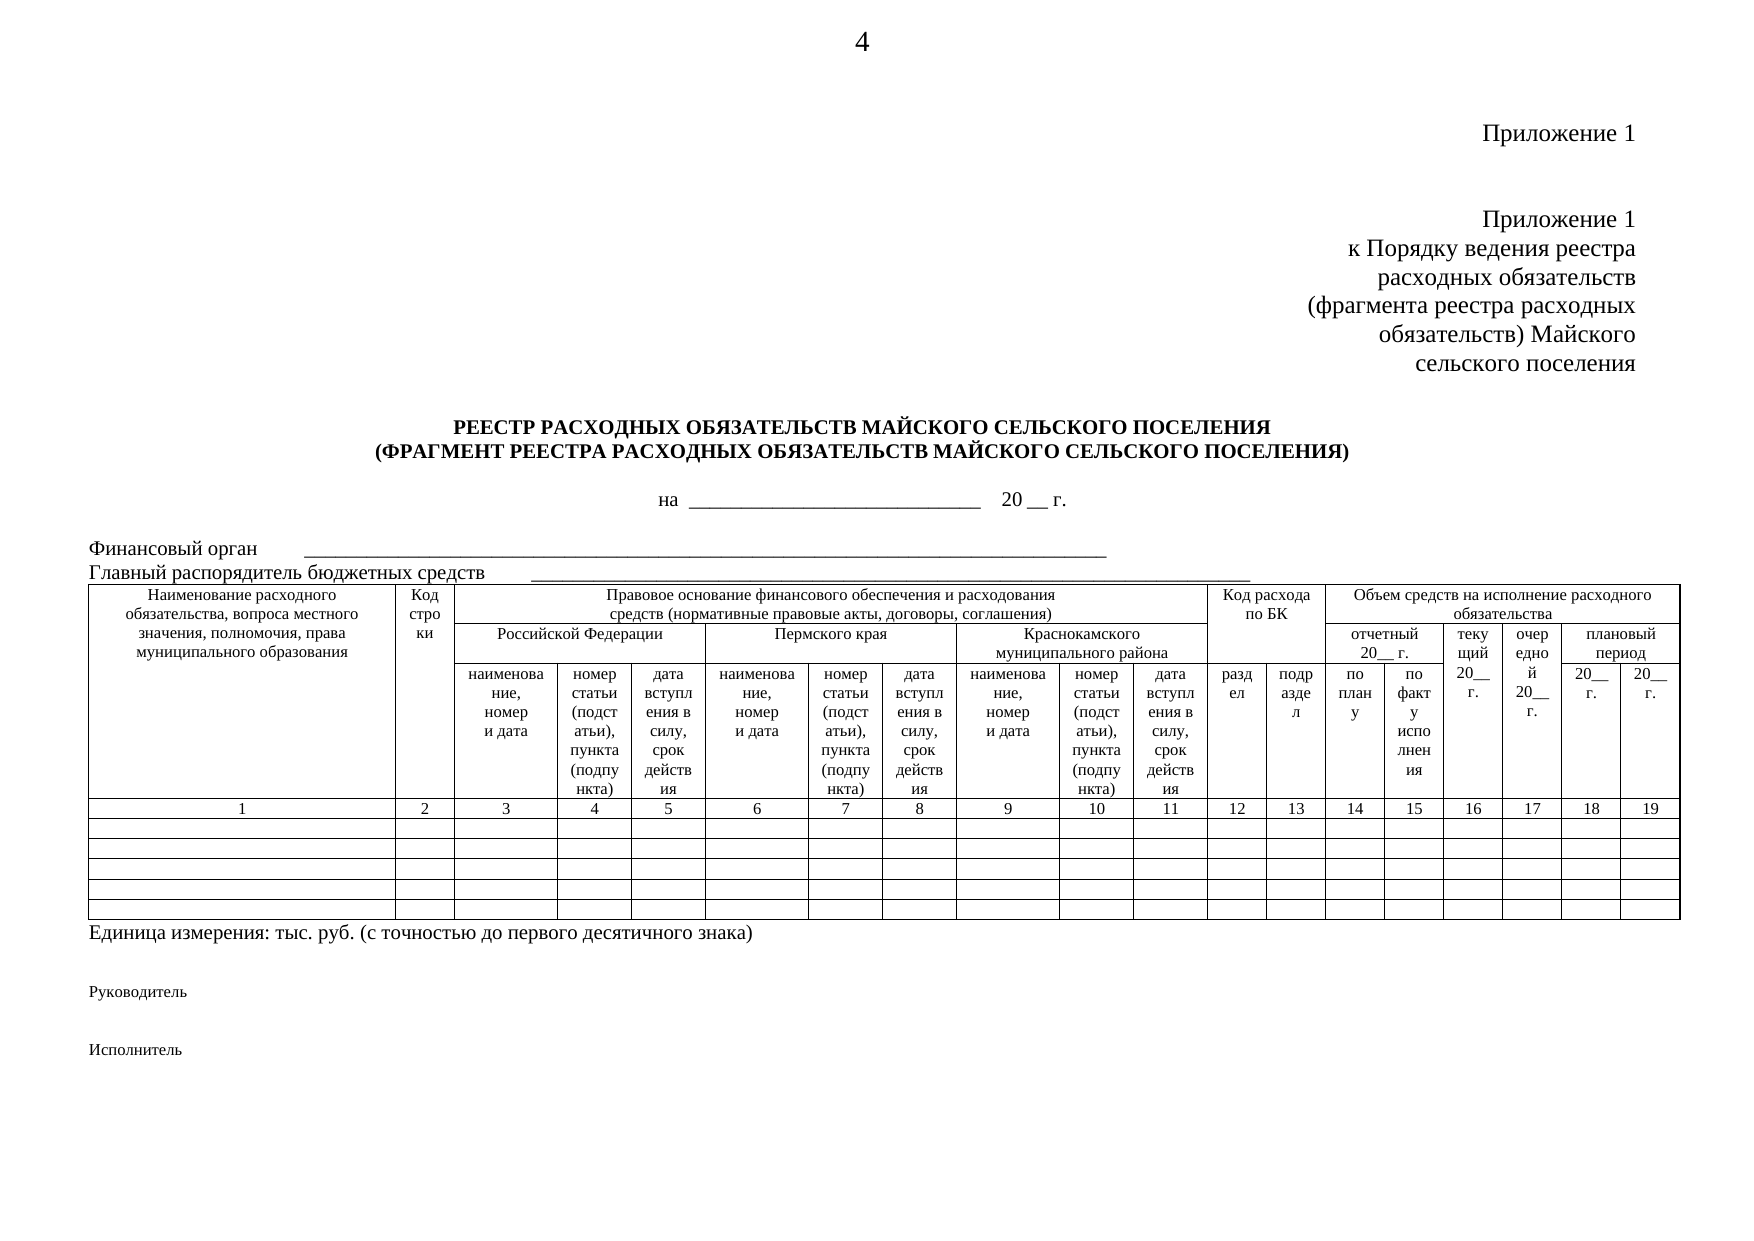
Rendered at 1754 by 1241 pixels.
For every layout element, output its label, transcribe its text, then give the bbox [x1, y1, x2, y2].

table_cell [396, 880, 454, 899]
table_cell 8 [883, 799, 956, 818]
table_cell 12 [1208, 799, 1266, 818]
table_cell [1621, 880, 1679, 899]
table_cell [1444, 859, 1502, 878]
table_cell [1621, 819, 1679, 838]
table_cell [1060, 900, 1133, 919]
table_cell [1208, 900, 1266, 919]
table_cell [396, 900, 454, 919]
table_cell [1503, 859, 1561, 878]
table_cell [883, 819, 956, 838]
table_cell [632, 819, 705, 838]
table_cell [1060, 839, 1133, 858]
table_cell [1562, 839, 1620, 858]
table_cell [1562, 859, 1620, 878]
table_cell текущий 20__г. [1444, 624, 1502, 798]
table_cell дата вступления в силу, срок действия [632, 664, 705, 798]
text на ____________________________ 20 __ г. [89, 487, 1636, 511]
table_cell 3 [455, 799, 557, 818]
text Единица измерения: тыс. руб. (с точностью до первого десятичного знака) [89, 920, 1636, 963]
text к Порядку ведения реестра расходных обязательств (фрагмента реестра расходных обязательств) Майского сельского поселения [1269, 233, 1636, 377]
table_cell Пермского края [706, 624, 956, 662]
table_cell [455, 880, 557, 899]
text (ФРАГМЕНТ РЕЕСТРА РАСХОДНЫХ ОБЯЗАТЕЛЬСТВ МАЙСКОГО СЕЛЬСКОГО ПОСЕЛЕНИЯ) [89, 439, 1636, 463]
table_cell [89, 839, 395, 858]
table_cell [1562, 880, 1620, 899]
table_cell 14 [1326, 799, 1384, 818]
table_cell [89, 900, 395, 919]
table_cell [809, 839, 882, 858]
table_cell 4 [558, 799, 631, 818]
table_cell [957, 819, 1059, 838]
table_cell [809, 859, 882, 878]
table_cell [1621, 839, 1679, 858]
table_cell [1208, 880, 1266, 899]
table_cell по факту исполнения [1385, 664, 1443, 798]
table_cell 9 [957, 799, 1059, 818]
table_cell [1267, 900, 1325, 919]
table_cell [1503, 819, 1561, 838]
table_cell Краснокамского муниципального района [957, 624, 1207, 662]
table_cell [1267, 859, 1325, 878]
table_cell [1621, 859, 1679, 878]
table_cell [1134, 819, 1207, 838]
text Исполнитель [89, 1040, 1636, 1059]
text Главный распорядитель бюджетных средств _____________________________________________________________________ [89, 559, 1636, 584]
table_cell [706, 880, 808, 899]
table_cell [706, 859, 808, 878]
table_cell [1267, 839, 1325, 858]
table_cell [1134, 839, 1207, 858]
table_cell [396, 859, 454, 878]
text РЕЕСТР РАСХОДНЫХ ОБЯЗАТЕЛЬСТВ МАЙСКОГО СЕЛЬСКОГО ПОСЕЛЕНИЯ [89, 415, 1636, 439]
table_cell 17 [1503, 799, 1561, 818]
table_cell [632, 880, 705, 899]
table_cell [1385, 859, 1443, 878]
table_cell подраздел [1267, 664, 1325, 798]
table_cell отчетный 20__ г. [1326, 624, 1443, 662]
table_cell [1060, 819, 1133, 838]
table_cell [1444, 900, 1502, 919]
table_cell [1444, 819, 1502, 838]
table_cell [1326, 880, 1384, 899]
table_cell дата вступления в силу, срок действия [883, 664, 956, 798]
table_cell [455, 839, 557, 858]
table_cell [1060, 859, 1133, 878]
table_cell дата вступления в силу, срок действия [1134, 664, 1207, 798]
table_cell 20__г. [1621, 664, 1679, 798]
table_cell очередной 20__г. [1503, 624, 1561, 798]
table_cell наименование, номер и дата [455, 664, 557, 798]
table_cell номер статьи (подстатьи), пункта (подпункта) [1060, 664, 1133, 798]
table_cell Российской Федерации [455, 624, 705, 662]
table_cell наименование, номер и дата [957, 664, 1059, 798]
table_cell [1267, 880, 1325, 899]
table_cell [1326, 900, 1384, 919]
table_cell плановый период [1562, 624, 1679, 662]
table_cell [1562, 900, 1620, 919]
table_cell 16 [1444, 799, 1502, 818]
table_cell [632, 839, 705, 858]
table_cell [1208, 839, 1266, 858]
table_cell [1503, 880, 1561, 899]
table_cell [957, 880, 1059, 899]
text Приложение 1 [1269, 204, 1636, 233]
table_cell 15 [1385, 799, 1443, 818]
table_cell [706, 900, 808, 919]
text Приложение 1 [1269, 118, 1636, 147]
table_cell [1267, 819, 1325, 838]
table_cell 1 [89, 799, 395, 818]
table_cell 7 [809, 799, 882, 818]
table_header Наименование расходного обязательства, вопроса местного значения, полномочия, права муниципального образования [89, 585, 395, 798]
table_cell [957, 900, 1059, 919]
text Финансовый орган _____________________________________________________________________________ [89, 536, 1636, 559]
table_cell [1326, 839, 1384, 858]
table_cell [455, 859, 557, 878]
table_cell [455, 819, 557, 838]
table_cell [1444, 839, 1502, 858]
table_cell [883, 839, 956, 858]
table_cell номер статьи (подстатьи), пункта (подпункта) [558, 664, 631, 798]
table_cell [1385, 900, 1443, 919]
table_cell [706, 839, 808, 858]
table_cell [1503, 900, 1561, 919]
table_cell 20__г. [1562, 664, 1620, 798]
table_cell 5 [632, 799, 705, 818]
table_cell [396, 819, 454, 838]
table_cell 11 [1134, 799, 1207, 818]
table_cell [1060, 880, 1133, 899]
table_cell [632, 859, 705, 878]
table_cell [89, 859, 395, 878]
table_cell [558, 819, 631, 838]
table_cell [1444, 880, 1502, 899]
text Руководитель [89, 982, 1636, 1001]
table_cell [1134, 859, 1207, 878]
table_cell номер статьи (подстатьи), пункта (подпункта) [809, 664, 882, 798]
table_cell [1385, 819, 1443, 838]
table_cell [558, 900, 631, 919]
table_cell [89, 880, 395, 899]
table_cell [1621, 900, 1679, 919]
table_cell 2 [396, 799, 454, 818]
table_cell [1134, 900, 1207, 919]
table_cell [1326, 859, 1384, 878]
table_cell [809, 819, 882, 838]
table_cell 13 [1267, 799, 1325, 818]
table_cell [706, 819, 808, 838]
table_cell [1208, 819, 1266, 838]
table_cell [1134, 880, 1207, 899]
table_cell 19 [1621, 799, 1679, 818]
table_cell [558, 839, 631, 858]
table_cell [558, 880, 631, 899]
table_cell [1385, 839, 1443, 858]
table_cell [883, 880, 956, 899]
table_cell [632, 900, 705, 919]
table_cell [883, 900, 956, 919]
table_cell [89, 819, 395, 838]
table_cell [957, 839, 1059, 858]
table_header Правовое основание финансового обеспечения и расходования средств (нормативные правовые акты, договоры, соглашения) [455, 585, 1207, 623]
table_header Код строки [396, 585, 454, 798]
table_cell [957, 859, 1059, 878]
table_cell [809, 880, 882, 899]
table_cell [455, 900, 557, 919]
table_cell [1562, 819, 1620, 838]
table_header Код расхода по БК [1208, 585, 1325, 662]
table_cell [883, 859, 956, 878]
table_cell [558, 859, 631, 878]
table_cell [1385, 880, 1443, 899]
table_cell 18 [1562, 799, 1620, 818]
table_header Объем средств на исполнение расходного обязательства [1326, 585, 1679, 623]
table_cell [1208, 859, 1266, 878]
table_cell [809, 900, 882, 919]
table_cell наименование, номер и дата [706, 664, 808, 798]
table_cell 10 [1060, 799, 1133, 818]
table_cell по плану [1326, 664, 1384, 798]
table_cell раздел [1208, 664, 1266, 798]
table_cell [1326, 819, 1384, 838]
table_cell [396, 839, 454, 858]
table_cell [1503, 839, 1561, 858]
table_cell 6 [706, 799, 808, 818]
